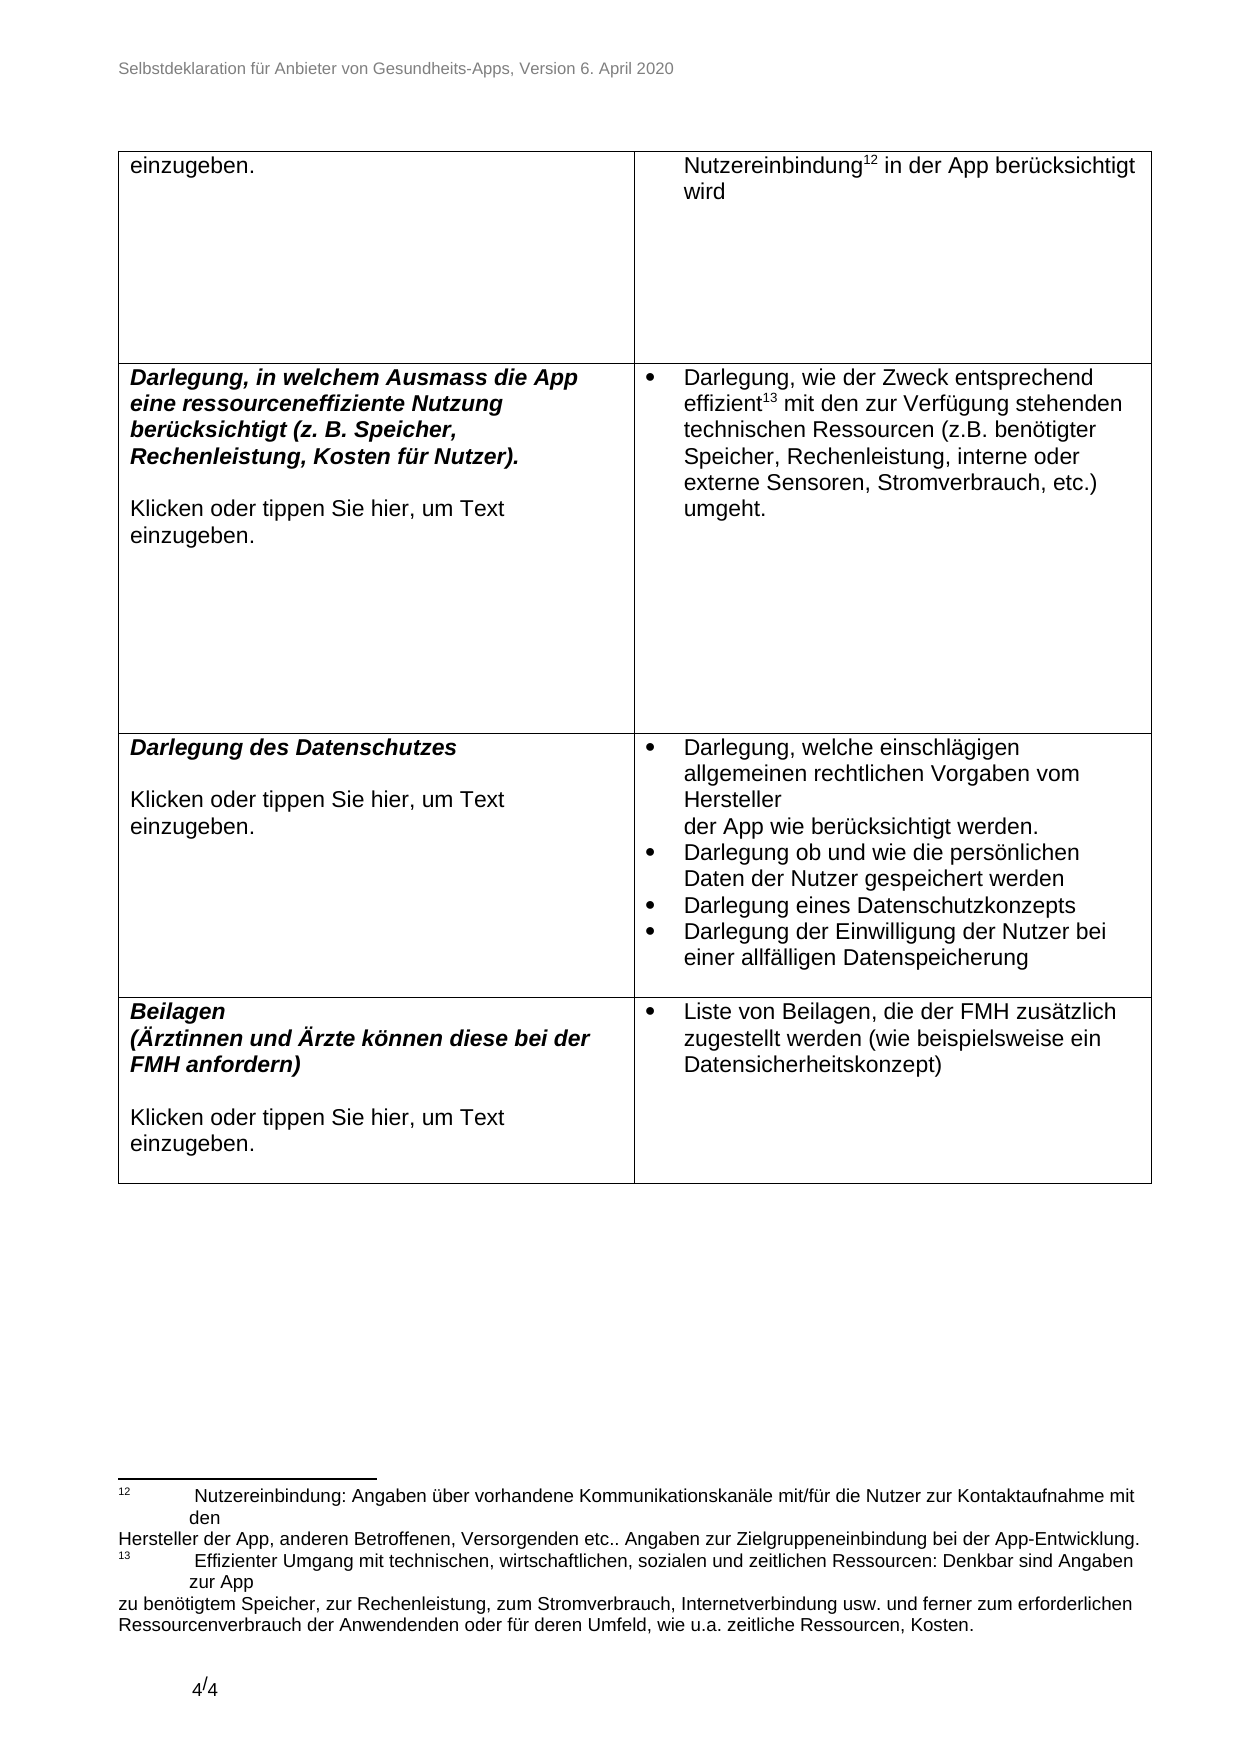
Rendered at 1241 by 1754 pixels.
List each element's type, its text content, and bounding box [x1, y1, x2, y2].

table_cell Liste von Beilagen, die der FMH zusätzlich zugestellt werden (wie beispielsweise ein Datensicherheitskonzept) [635, 998, 1151, 1183]
table_cell Darlegung wie die App zielgruppenspezifische Voraussetzungen bzgl. Funktionen und Inhalte, Nutzungskomfort erfüllt [119, 152, 634, 362]
table_cell Darlegung von gültigen Nachweisen zur Gebrauchstauglichkeit (Usability). Darlegung, inwiefern die App (funktionell) zielgruppenspezifisch/barrierefrei angepasst und anpassbar nutzbar ist. Es soll dargelegt werden, inwiefern eine Nutzereinbindung in der App berücksichtigt wird [635, 152, 1151, 362]
table_cell Darlegung, wie der Zweck entsprechend effizient mit den zur Verfügung stehenden technischen Ressourcen (z.B. benötigter Speicher, Rechenleistung, interne oder externe Sensoren, Stromverbrauch, etc.) umgeht. [635, 364, 1151, 732]
table_cell Beilagen (Ärztinnen und Ärzte können diese bei der FMH anfordern) [119, 998, 634, 1183]
table_cell Darlegung, in welchem Ausmass die App eine ressourceneffiziente Nutzung berücksichtigt (z. B. Speicher, Rechenleistung, Kosten für Nutzer). [119, 364, 634, 732]
table_cell Darlegung, welche einschlägigen allgemeinen rechtlichen Vorgaben vom Hersteller der App wie berücksichtigt werden. Darlegung ob und wie die persönlichen Daten der Nutzer gespeichert werden Darlegung eines Datenschutzkonzepts Darlegung der Einwilligung der Nutzer bei einer allfälligen Datenspeicherung [635, 734, 1151, 997]
table_cell Darlegung des Datenschutzes [119, 734, 634, 997]
